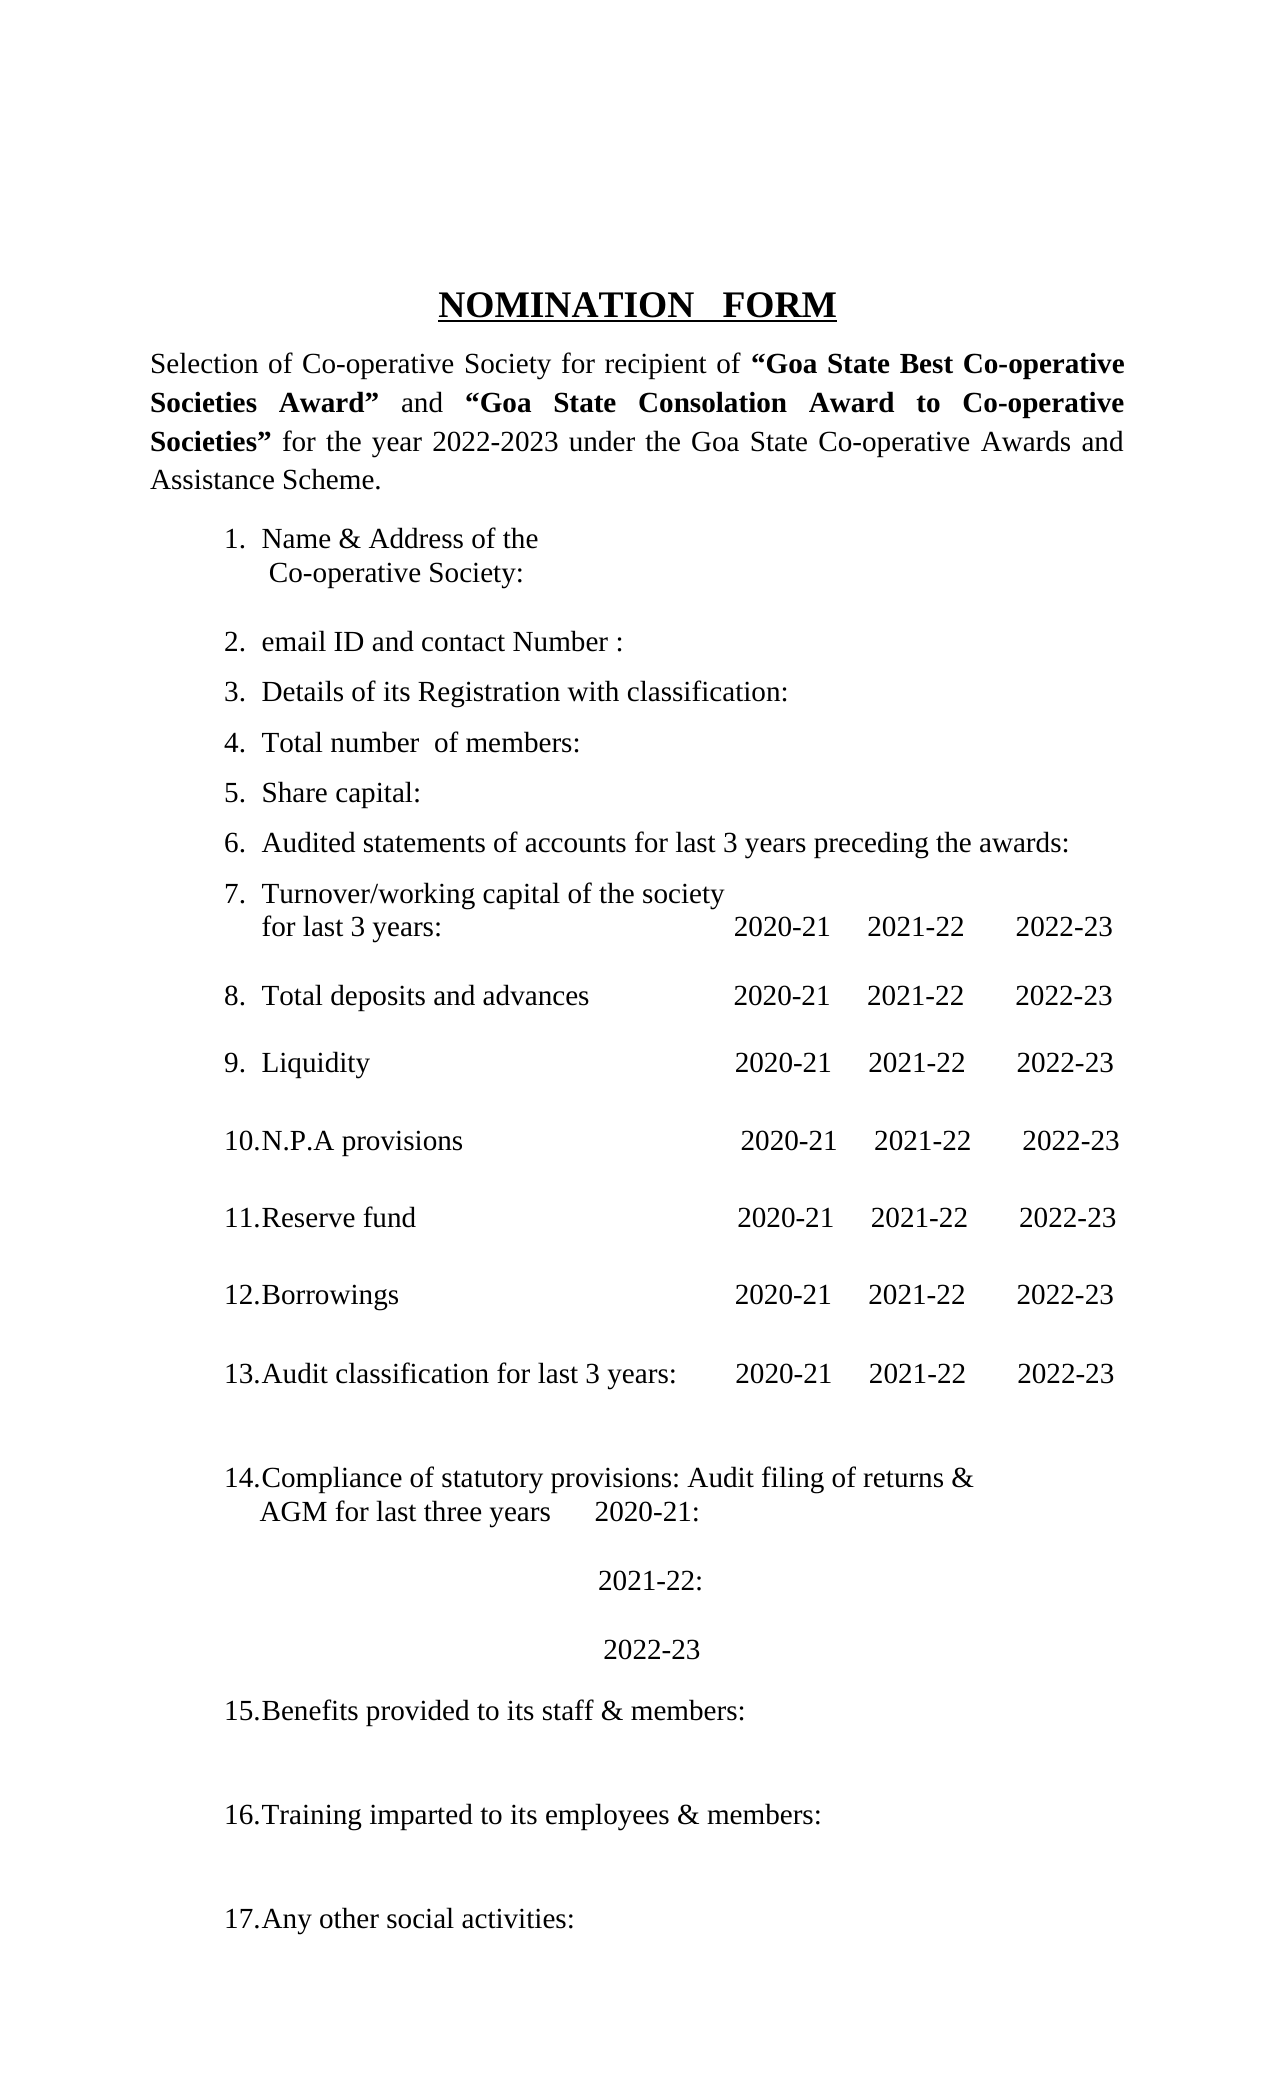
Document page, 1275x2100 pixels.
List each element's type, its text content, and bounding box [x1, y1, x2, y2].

list Name & Address of the [224, 522, 1125, 555]
list N.P.A provisions 2020-21 2021-22 2022-23 [224, 1123, 1125, 1156]
list Any other social activities: [224, 1901, 1125, 1934]
list Share capital: [224, 775, 1125, 809]
text Selection of Co-operative Society for recipient of “Goa State Best Co-operative Societies Award” and “Goa State Consolation Award to Co-operative Societies” for the year 2022-2023 under the Goa State Co-operative Awards and Assistance Scheme. [150, 347, 1125, 496]
list Borrowings 2020-21 2021-22 2022-23 [224, 1277, 1125, 1310]
list Audited statements of accounts for last 3 years preceding the awards: [224, 826, 1125, 859]
list Benefits provided to its staff & members: [224, 1693, 1125, 1727]
list 2021-22: [225, 1563, 1125, 1596]
text NOMINATION FORM [150, 283, 1125, 326]
list Training imparted to its employees & members: [224, 1797, 1125, 1831]
list Reserve fund 2020-21 2021-22 2022-23 [224, 1200, 1125, 1233]
list Liquidity 2020-21 2021-22 2022-23 [224, 1046, 1125, 1079]
list Compliance of statutory provisions: Audit filing of returns & [224, 1460, 1125, 1494]
list email ID and contact Number : [224, 624, 1125, 658]
list Audit classification for last 3 years: 2020-21 2021-22 2022-23 [224, 1356, 1125, 1390]
list for last 3 years: 2020-21 2021-22 2022-23 [225, 909, 1125, 943]
list Details of its Registration with classification: [224, 674, 1125, 708]
list Total deposits and advances 2020-21 2021-22 2022-23 [224, 978, 1125, 1012]
text AGM for last three years 2020-21: [150, 1494, 1125, 1527]
list Total number of members: [224, 725, 1125, 758]
list Turnover/working capital of the society [224, 876, 1125, 909]
text 2022-23 [150, 1632, 1125, 1666]
list Co-operative Society: [225, 555, 1125, 589]
